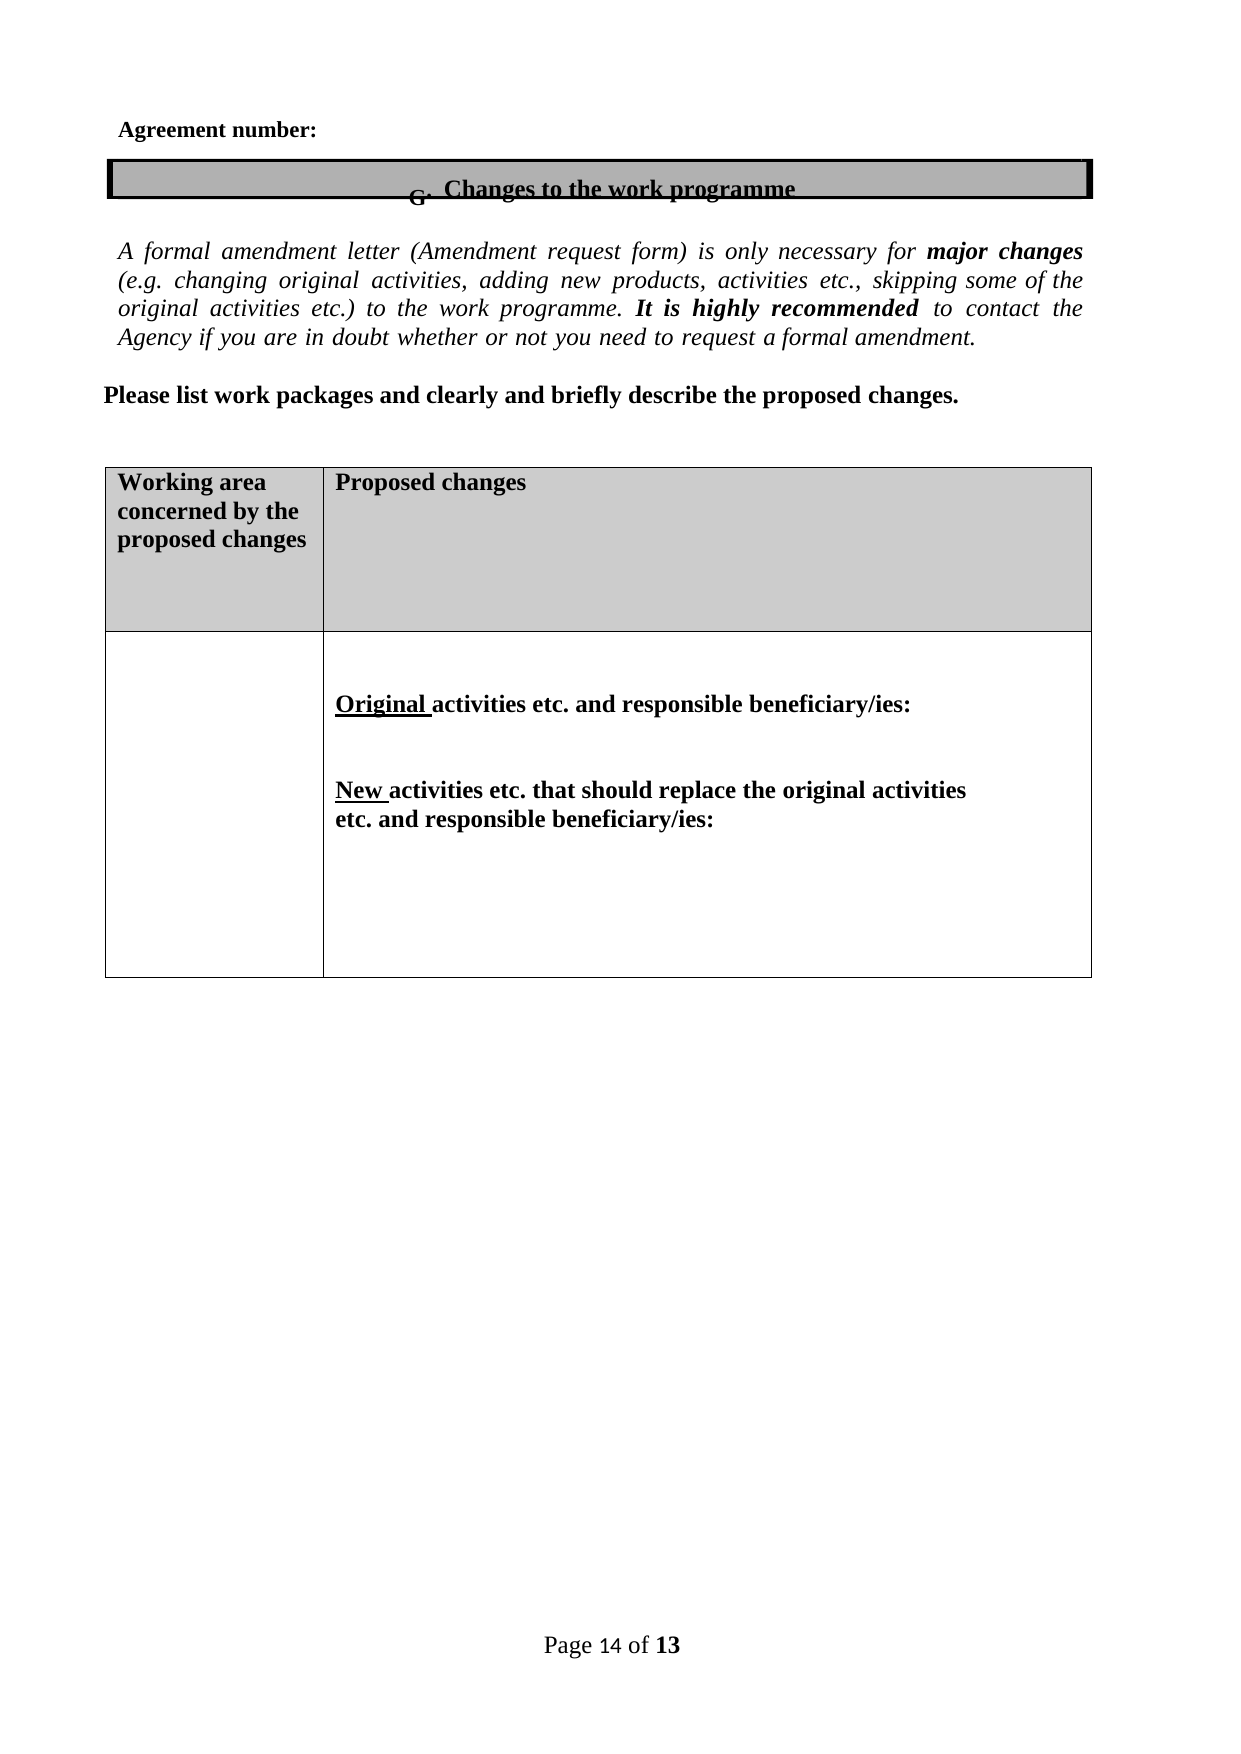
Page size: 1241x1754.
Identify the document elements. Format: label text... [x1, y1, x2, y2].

table_header Working area concerned by the proposed changes [106, 468, 323, 631]
table_cell Original activities etc. and responsible beneficiary/ies: New activities etc. that should replace the original activities etc. and responsible beneficiary/ies: [324, 632, 1091, 977]
table_header Proposed changes [324, 468, 1091, 631]
subtitle Please list work packages and clearly and briefly describe the proposed changes. [103, 380, 1092, 409]
table_cell [106, 632, 323, 977]
text A formal amendment letter (Amendment request form) is only necessary for major changes (e.g. changing original activities, adding new products, activities etc., skipping some of the original activities etc.) to the work programme. It is highly recommended to contact the Agency if you are in doubt whether or not you need to request a formal amendment. [118, 236, 1083, 351]
text Agreement number: [118, 116, 1092, 142]
